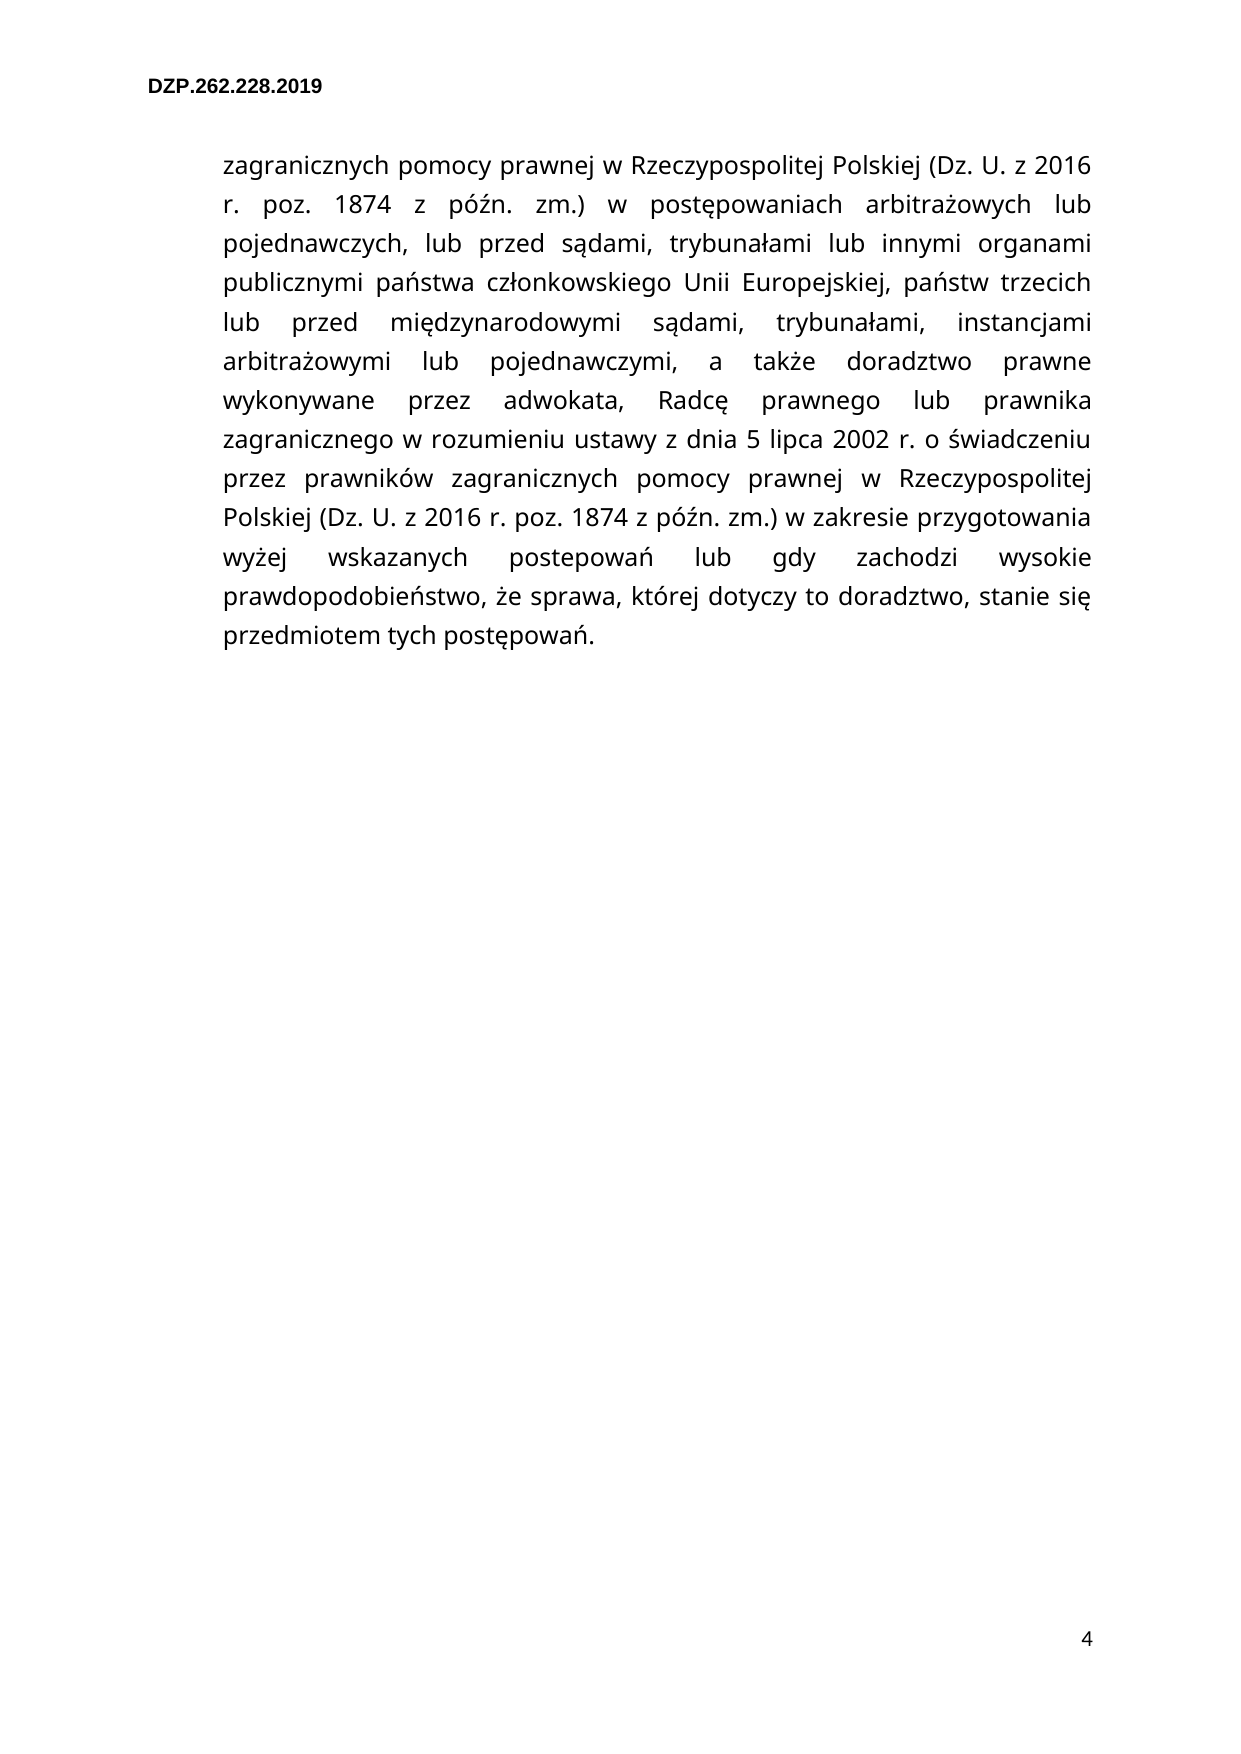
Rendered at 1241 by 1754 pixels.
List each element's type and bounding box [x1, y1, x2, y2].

list [185, 148, 1093, 652]
